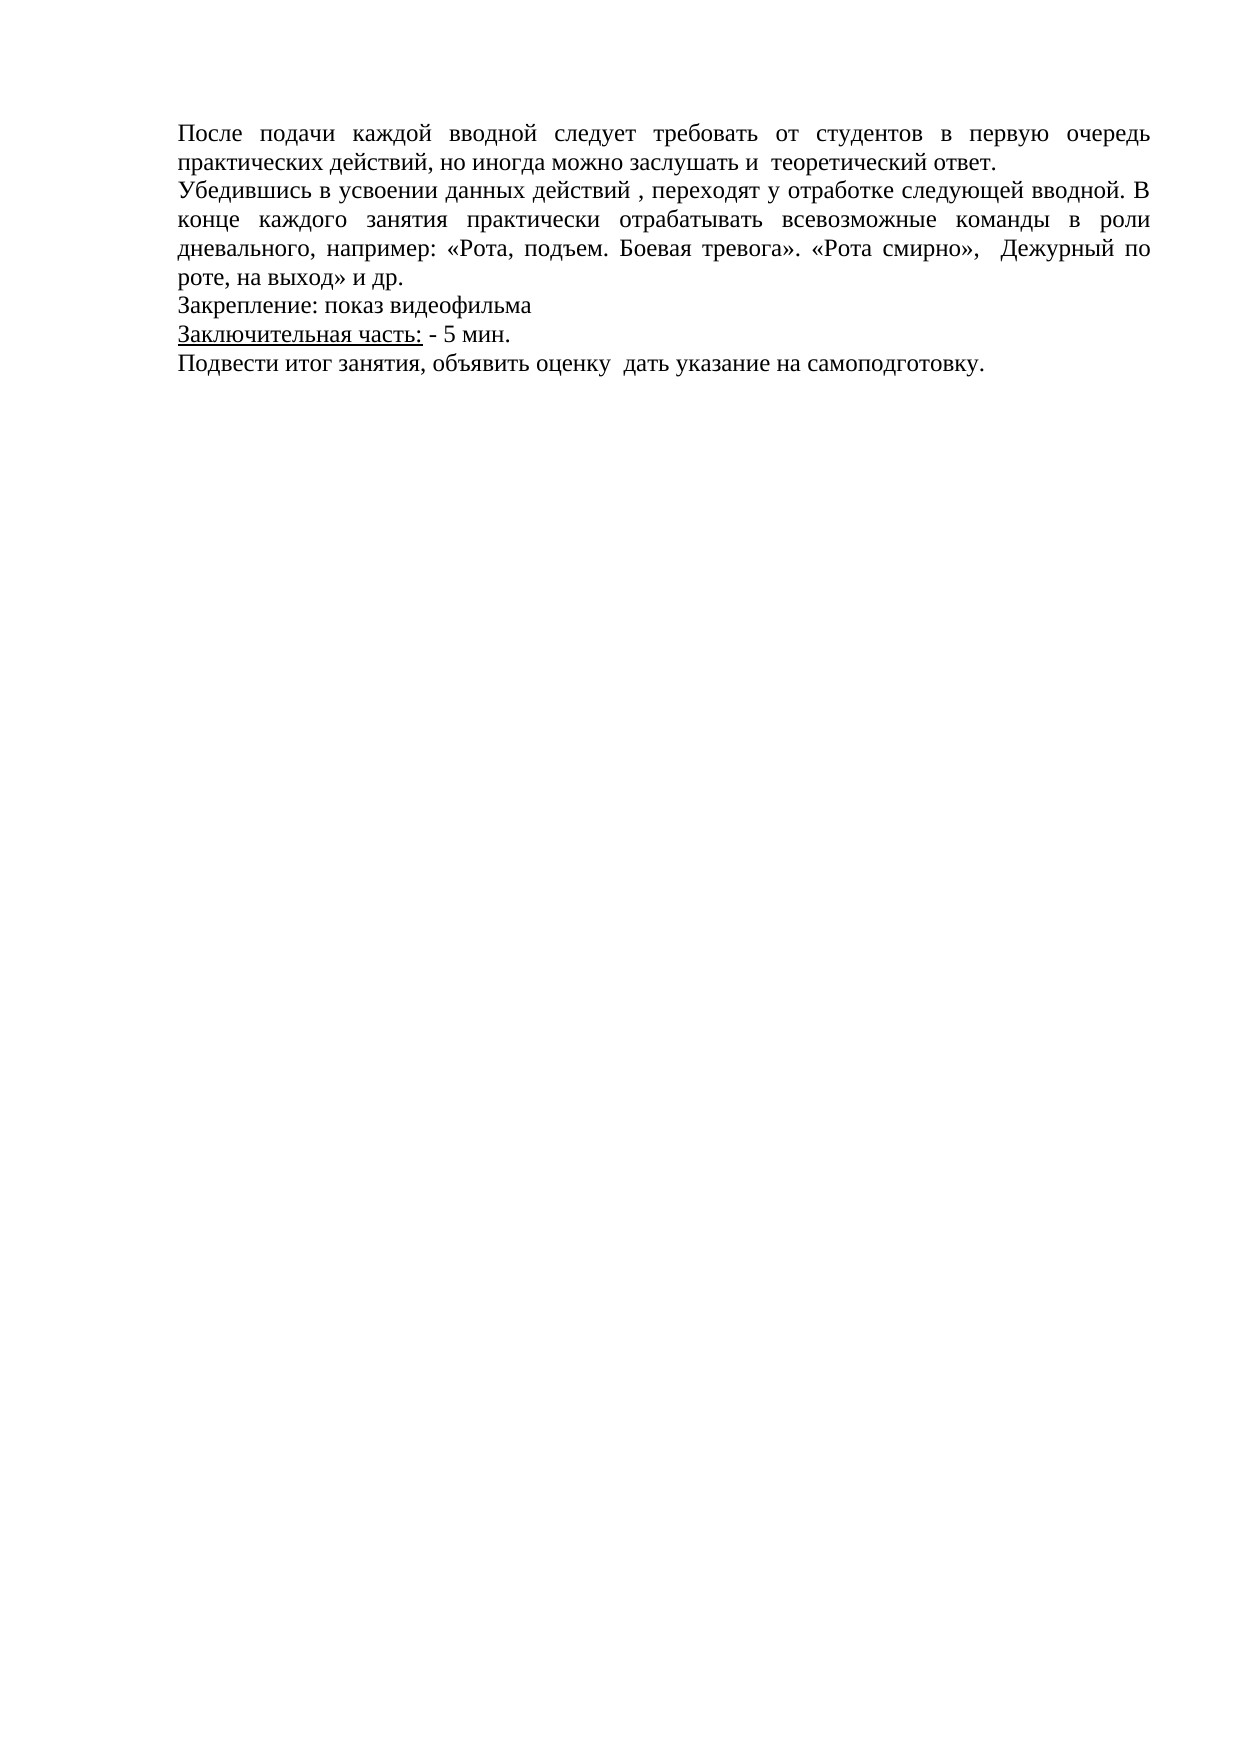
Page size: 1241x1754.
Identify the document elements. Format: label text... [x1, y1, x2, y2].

text Подвести итог занятия, объявить оценку дать указание на самоподготовку. [177, 348, 1152, 377]
text Заключительная часть: - 5 мин. [177, 319, 1152, 348]
text Закрепление: показ видеофильма [177, 291, 1152, 319]
text Убедившись в усвоении данных действий , переходят у отработке следующей вводной. В конце каждого занятия практически отрабатывать всевозможные команды в роли дневального, например: «Рота, подъем. Боевая тревога». «Рота смирно», Дежурный по роте, на выход» и др. [177, 176, 1152, 291]
text После подачи каждой вводной следует требовать от студентов в первую очередь практических действий, но иногда можно заслушать и теоретический ответ. [177, 118, 1152, 176]
